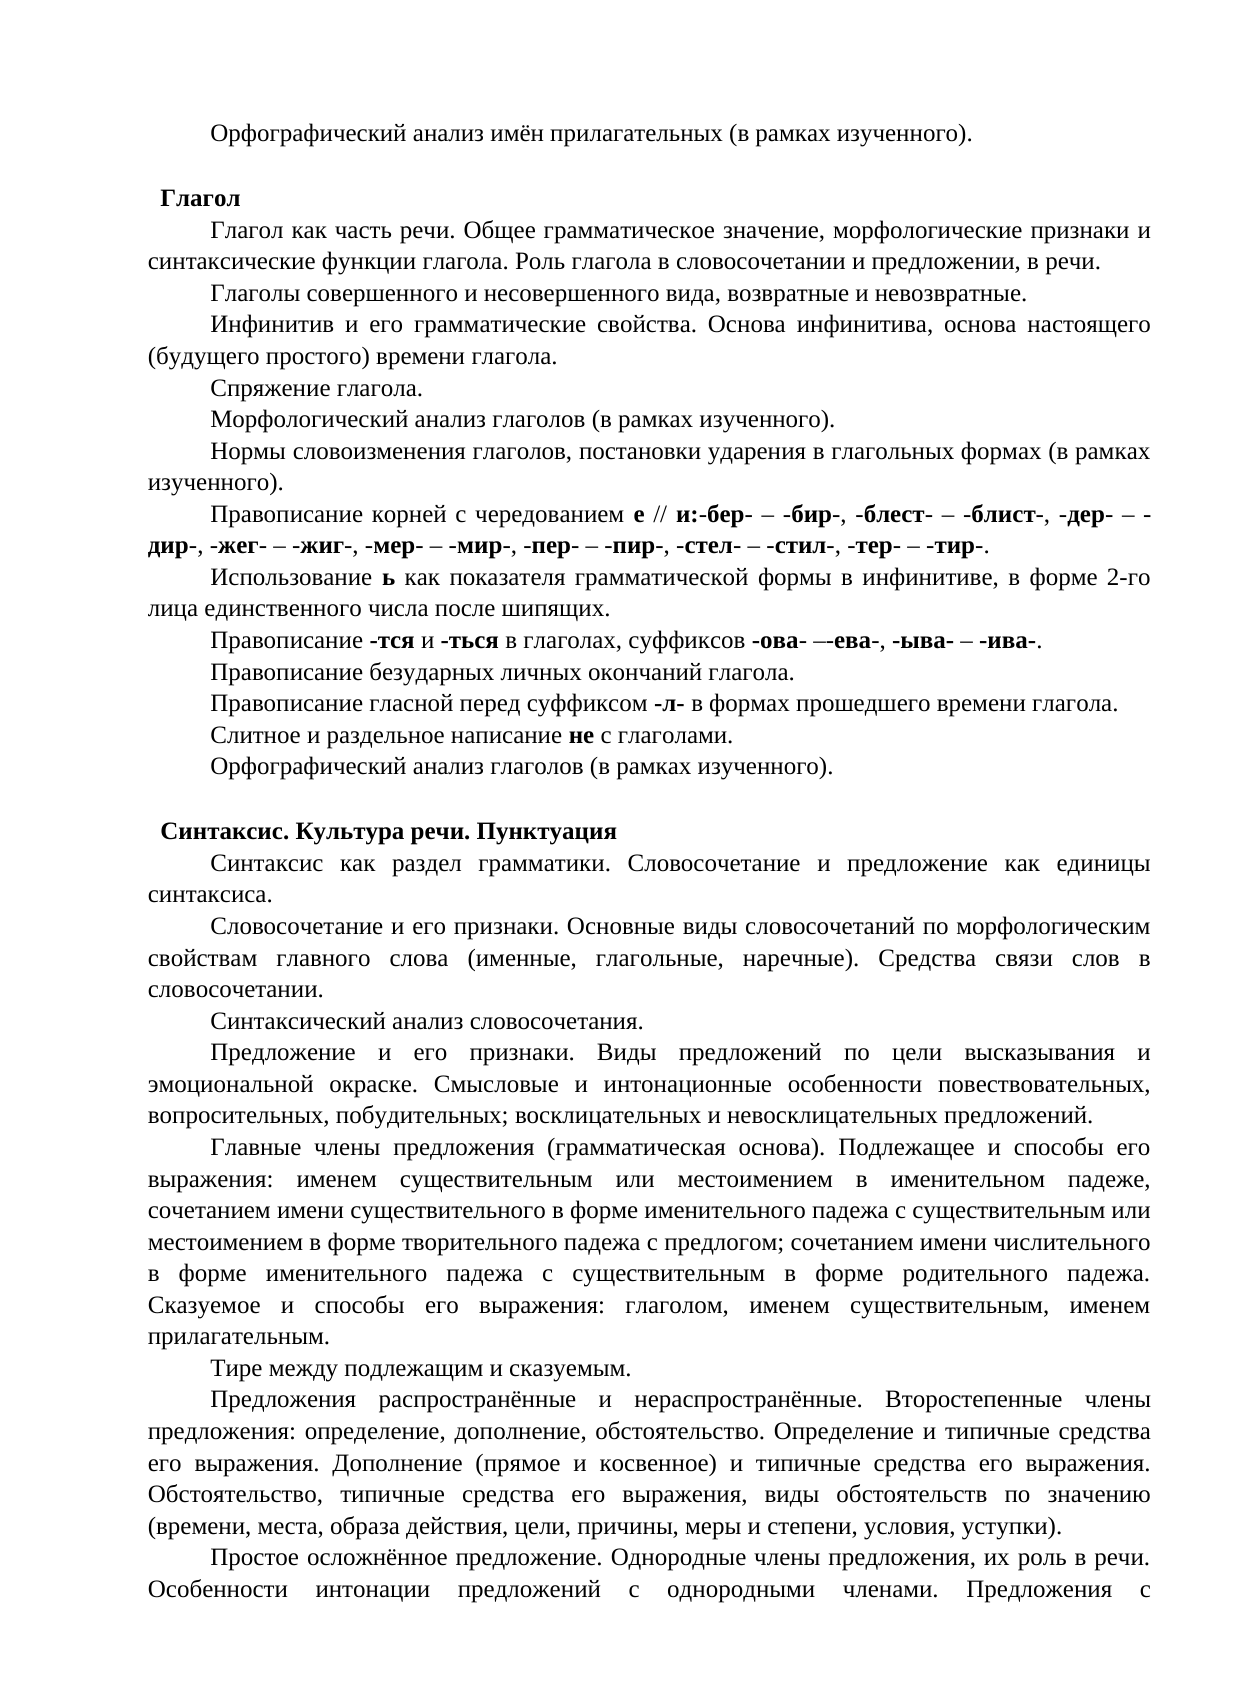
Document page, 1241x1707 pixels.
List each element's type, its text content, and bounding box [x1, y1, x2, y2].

text Правописание гласной перед суффиксом -л- в формах прошедшего времени глагола. [148, 688, 1152, 717]
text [148, 1542, 1152, 1603]
text Орфографический анализ глаголов (в рамках изученного). [148, 751, 1152, 780]
text Правописание корней с чередованием е // и:-бер- – -бир-, -блест- – -блист-, -дер- – -дир-, -жег- – -жиг-, -мер- – -мир-, -пер- – -пир-, -стел- – -стил-, -тер- – -тир-. [148, 499, 1152, 559]
text Спряжение глагола. [148, 373, 1152, 401]
text Использование ь как показателя грамматической формы в инфинитиве, в форме 2-го лица единственного числа после шипящих. [148, 562, 1152, 622]
text Слитное и раздельное написание не с глаголами. [148, 720, 1152, 748]
text Нормы словоизменения глаголов, постановки ударения в глагольных формах (в рамках изученного). [148, 436, 1152, 496]
text Предложения распространённые и нераспространённые. Второстепенные члены предложения: определение, дополнение, обстоятельство. Определение и типичные средства его выражения. Дополнение (прямое и косвенное) и типичные средства его выражения. Обстоятельство, типичные средства его выражения, виды обстоятельств по значению (времени, места, образа действия, цели, причины, меры и степени, условия, уступки). [148, 1384, 1152, 1539]
text Орфографический анализ имён прилагательных (в рамках изученного). [148, 118, 1152, 147]
text Тире между подлежащим и сказуемым. [148, 1353, 1152, 1382]
text Словосочетание и его признаки. Основные виды словосочетаний по морфологическим свойствам главного слова (именные, глагольные, наречные). Средства связи слов в словосочетании. [148, 911, 1152, 1003]
text Глагол как часть речи. Общее грамматическое значение, морфологические признаки и синтаксические функции глагола. Роль глагола в словосочетании и предложении, в речи. [148, 215, 1152, 275]
text Правописание безударных личных окончаний глагола. [148, 657, 1152, 685]
text Синтаксис. Культура речи. Пунктуация [160, 816, 1152, 845]
text Правописание -тся и -ться в глаголах, суффиксов -ова- –-ева-, -ыва- – -ива-. [148, 625, 1152, 654]
text Морфологический анализ глаголов (в рамках изученного). [148, 404, 1152, 433]
text Предложение и его признаки. Виды предложений по цели высказывания и эмоциональной окраске. Смысловые и интонационные особенности повествовательных, вопросительных, побудительных; восклицательных и невосклицательных предложений. [148, 1037, 1152, 1129]
text Главные члены предложения (грамматическая основа). Подлежащее и способы его выражения: именем существительным или местоимением в именительном падеже, сочетанием имени существительного в форме именительного падежа с существительным или местоимением в форме творительного падежа с предлогом; сочетанием имени числительного в форме именительного падежа с существительным в форме родительного падежа. Сказуемое и способы его выражения: глаголом, именем существительным, именем прилагательным. [148, 1132, 1152, 1350]
text Глаголы совершенного и несовершенного вида, возвратные и невозвратные. [148, 278, 1152, 307]
text Синтаксический анализ словосочетания. [148, 1006, 1152, 1034]
text Инфинитив и его грамматические свойства. Основа инфинитива, основа настоящего (будущего простого) времени глагола. [148, 309, 1152, 370]
text Глагол [160, 183, 1152, 212]
text Синтаксис как раздел грамматики. Словосочетание и предложение как единицы синтаксиса. [148, 848, 1152, 908]
